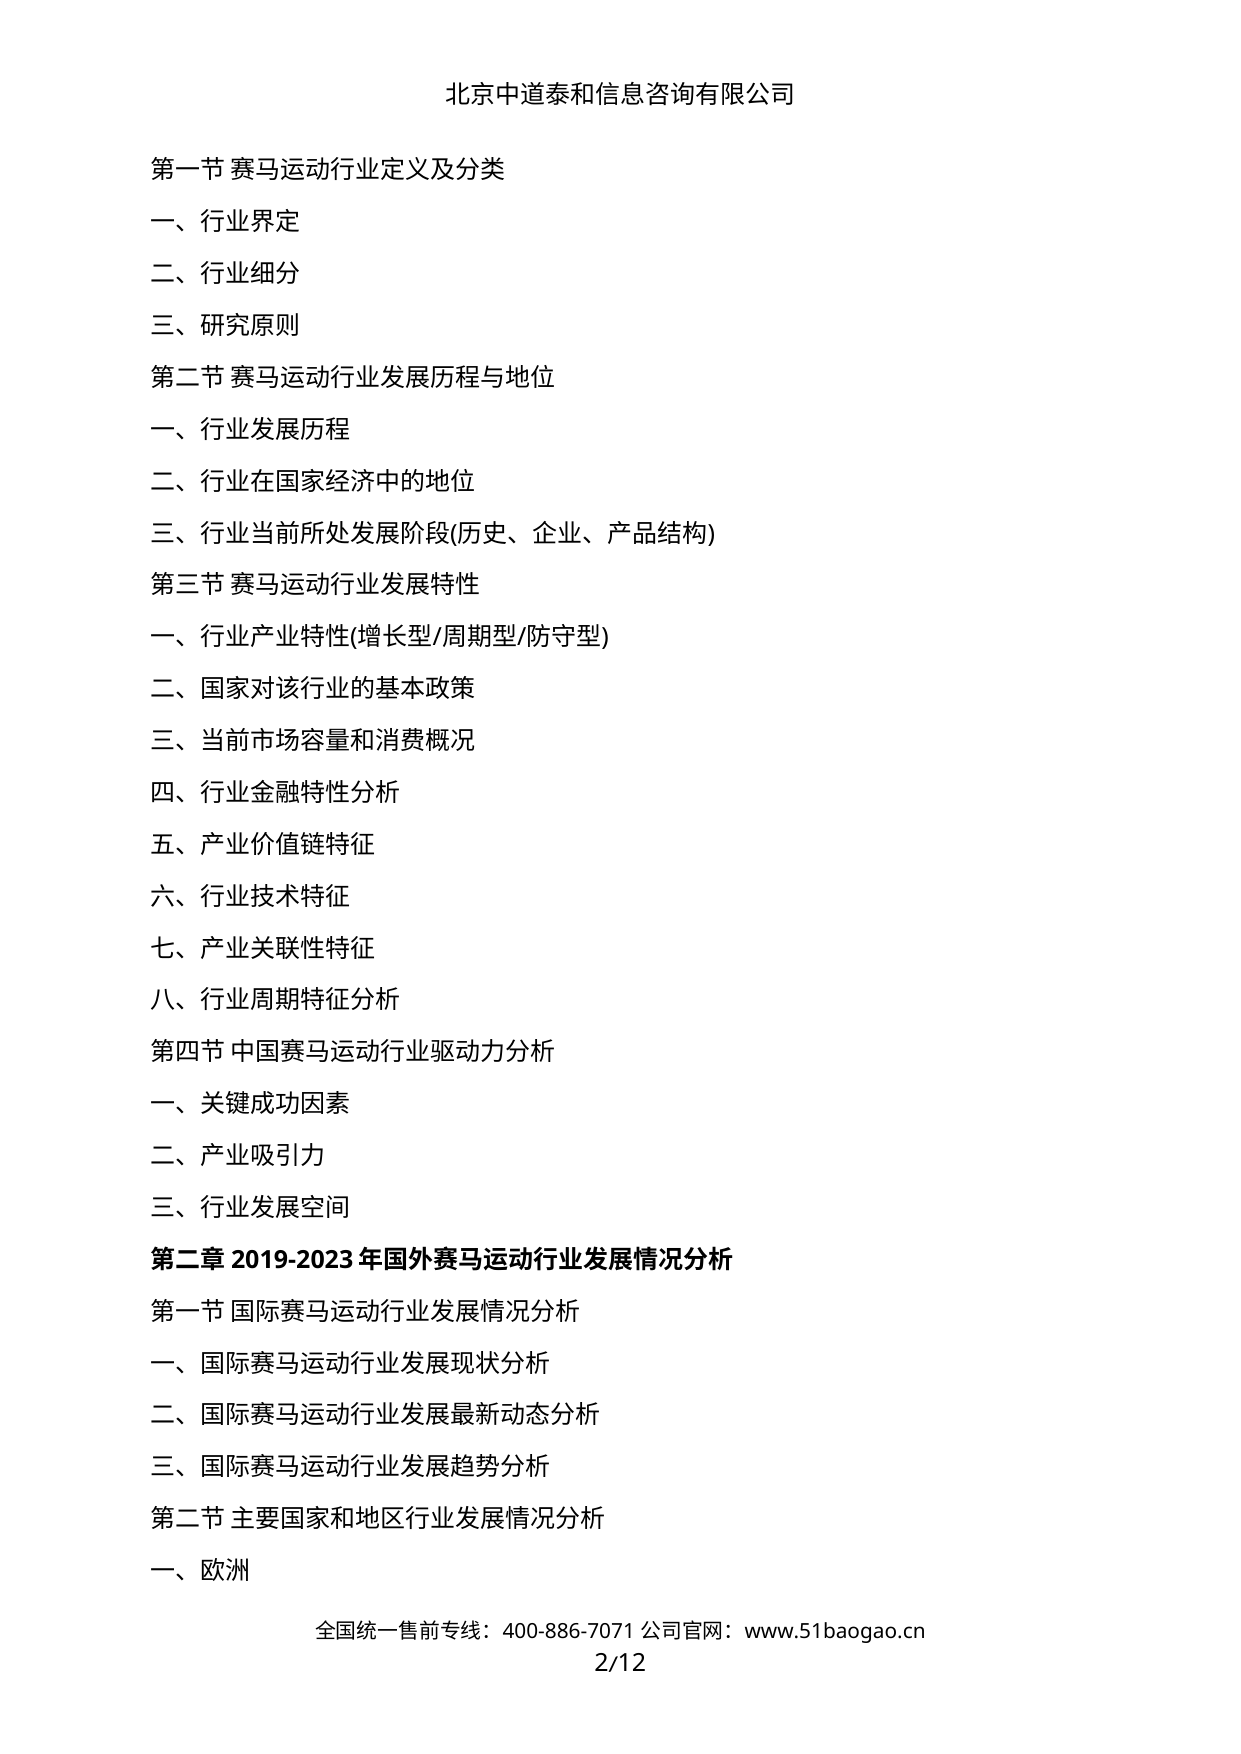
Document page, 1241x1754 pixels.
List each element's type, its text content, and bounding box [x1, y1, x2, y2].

text 二、国家对该行业的基本政策 [150, 669, 1090, 705]
text 一、行业界定 [150, 202, 1090, 238]
text 二、国际赛马运动行业发展最新动态分析 [150, 1395, 1090, 1431]
text 第三节 赛马运动行业发展特性 [150, 565, 1090, 601]
text 第一节 国际赛马运动行业发展情况分析 [150, 1291, 1090, 1327]
text 七、产业关联性特征 [150, 928, 1090, 964]
text 三、行业当前所处发展阶段(历史、企业、产品结构) [150, 513, 1090, 549]
text 一、国际赛马运动行业发展现状分析 [150, 1343, 1090, 1379]
text 二、产业吸引力 [150, 1136, 1090, 1172]
text 三、当前市场容量和消费概况 [150, 721, 1090, 757]
text 三、研究原则 [150, 306, 1090, 342]
text 四、行业金融特性分析 [150, 772, 1090, 809]
text 第二节 赛马运动行业发展历程与地位 [150, 357, 1090, 394]
text 八、行业周期特征分析 [150, 980, 1090, 1016]
text 二、行业细分 [150, 254, 1090, 290]
text 三、行业发展空间 [150, 1187, 1090, 1224]
text 一、欧洲 [150, 1551, 1090, 1587]
text 二、行业在国家经济中的地位 [150, 461, 1090, 497]
text 第二章 2019-2023年国外赛马运动行业发展情况分析 [150, 1239, 1090, 1276]
text 第一节 赛马运动行业定义及分类 [150, 150, 1090, 186]
text 六、行业技术特征 [150, 876, 1090, 912]
text 三、国际赛马运动行业发展趋势分析 [150, 1447, 1090, 1483]
text 一、行业发展历程 [150, 409, 1090, 446]
text 一、关键成功因素 [150, 1084, 1090, 1120]
text 五、产业价值链特征 [150, 824, 1090, 861]
text 第四节 中国赛马运动行业驱动力分析 [150, 1032, 1090, 1068]
text 第二节 主要国家和地区行业发展情况分析 [150, 1499, 1090, 1535]
text 一、行业产业特性(增长型/周期型/防守型) [150, 617, 1090, 653]
